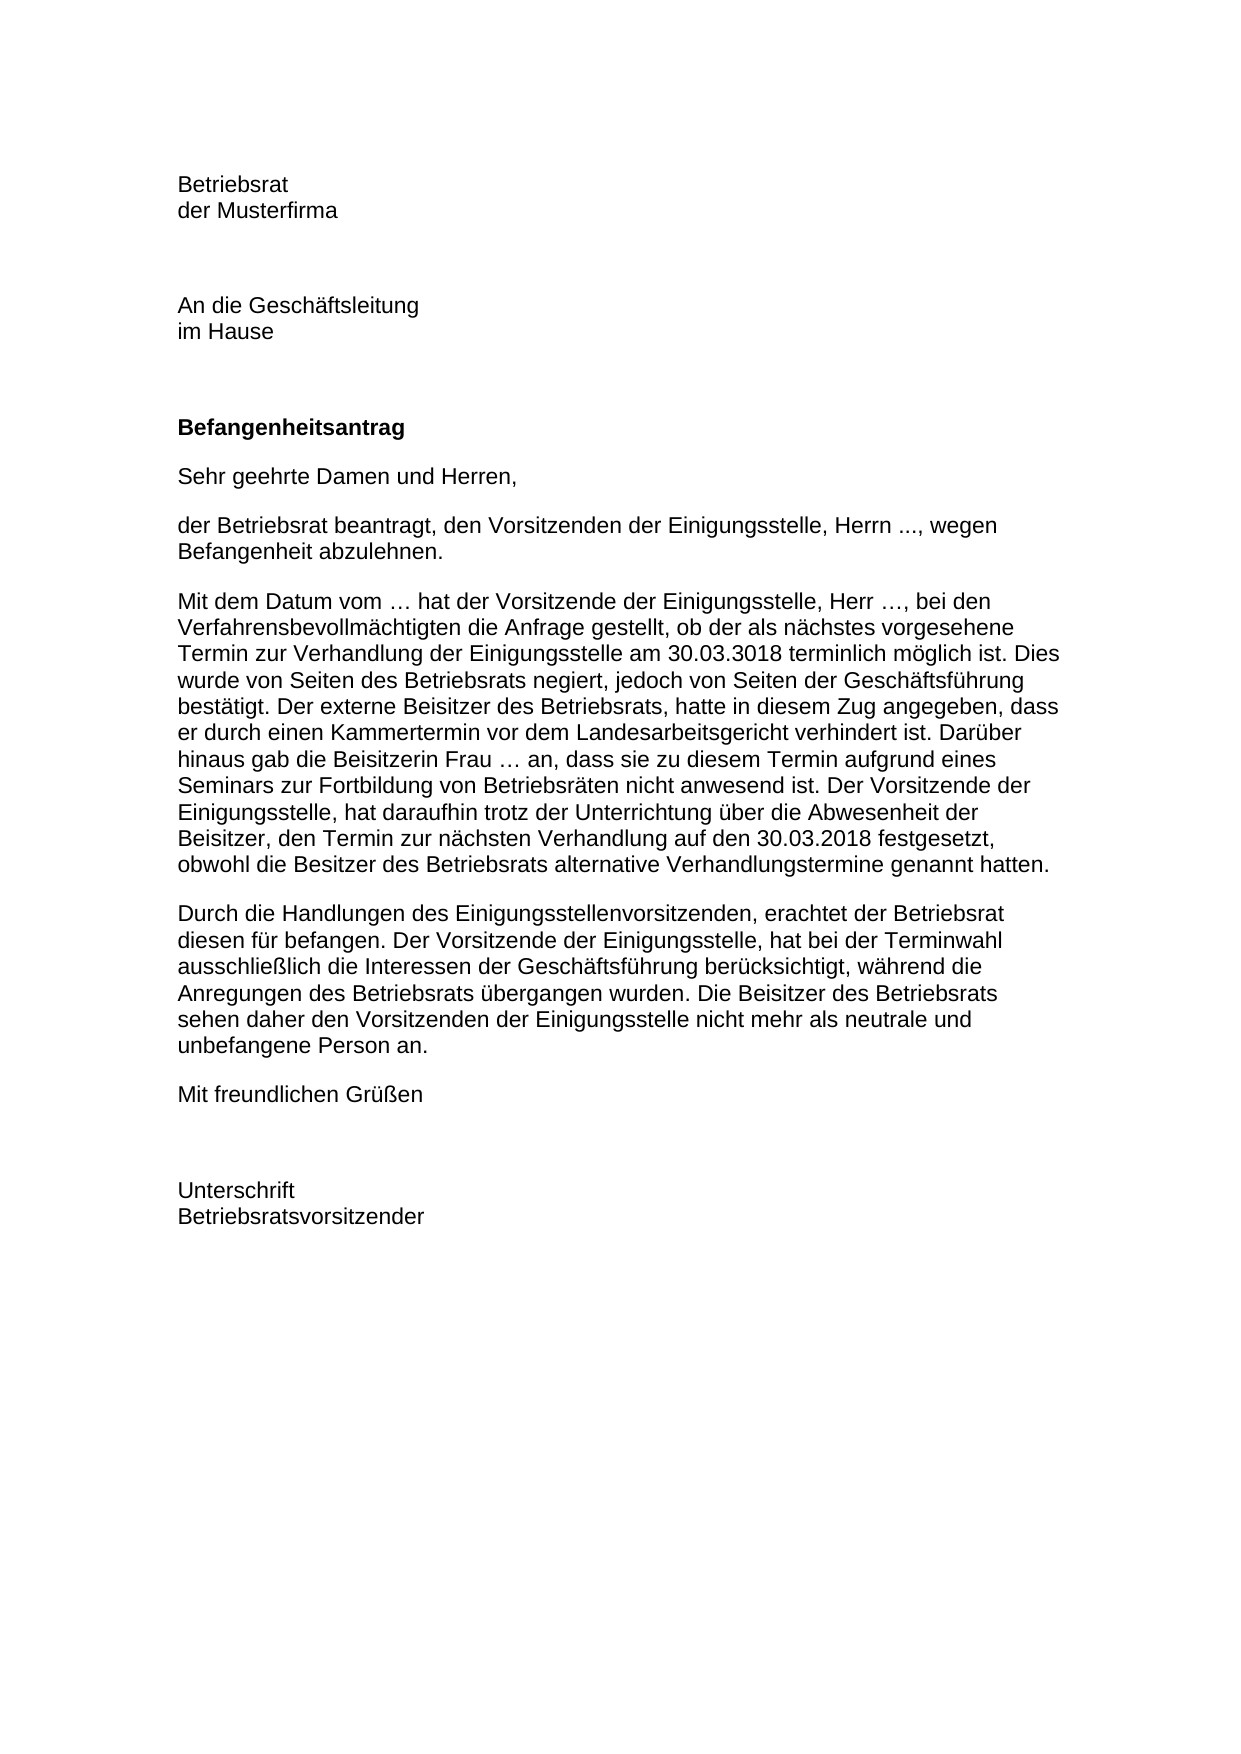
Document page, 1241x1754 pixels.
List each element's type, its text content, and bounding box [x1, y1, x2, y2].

text Mit freundlichen Grüßen [177, 1081, 1063, 1108]
text Betriebsrat der Musterfirma [177, 171, 1063, 223]
text Mit dem Datum vom … hat der Vorsitzende der Einigungsstelle, Herr …, bei den Verfahrensbevollmächtigten die Anfrage gestellt, ob der als nächstes vorgesehene Termin zur Verhandlung der Einigungsstelle am 30.03.3018 terminlich möglich ist. Dies wurde von Seiten des Betriebsrats negiert, jedoch von Seiten der Geschäftsführung bestätigt. Der externe Beisitzer des Betriebsrats, hatte in diesem Zug angegeben, dass er durch einen Kammertermin vor dem Landesarbeitsgericht verhindert ist. Darüber hinaus gab die Beisitzerin Frau … an, dass sie zu diesem Termin aufgrund eines Seminars zur Fortbildung von Betriebsräten nicht anwesend ist. Der Vorsitzende der Einigungsstelle, hat daraufhin trotz der Unterrichtung über die Abwesenheit der Beisitzer, den Termin zur nächsten Verhandlung auf den 30.03.2018 festgesetzt, obwohl die Besitzer des Betriebsrats alternative Verhandlungstermine genannt hatten. [177, 588, 1063, 877]
text An die Geschäftsleitung im Hause [177, 292, 1063, 345]
text der Betriebsrat beantragt, den Vorsitzenden der Einigungsstelle, Herrn ..., wegen Befangenheit abzulehnen. [177, 512, 1063, 565]
text Durch die Handlungen des Einigungsstellenvorsitzenden, erachtet der Betriebsrat diesen für befangen. Der Vorsitzende der Einigungsstelle, hat bei der Terminwahl ausschließlich die Interessen der Geschäftsführung berücksichtigt, während die Anregungen des Betriebsrats übergangen wurden. Die Beisitzer des Betriebsrats sehen daher den Vorsitzenden der Einigungsstelle nicht mehr als neutrale und unbefangene Person an. [177, 900, 1063, 1058]
text Befangenheitsantrag [177, 413, 1063, 440]
text Sehr geehrte Damen und Herren, [177, 463, 1063, 489]
text Unterschrift Betriebsratsvorsitzender [177, 1177, 1063, 1229]
